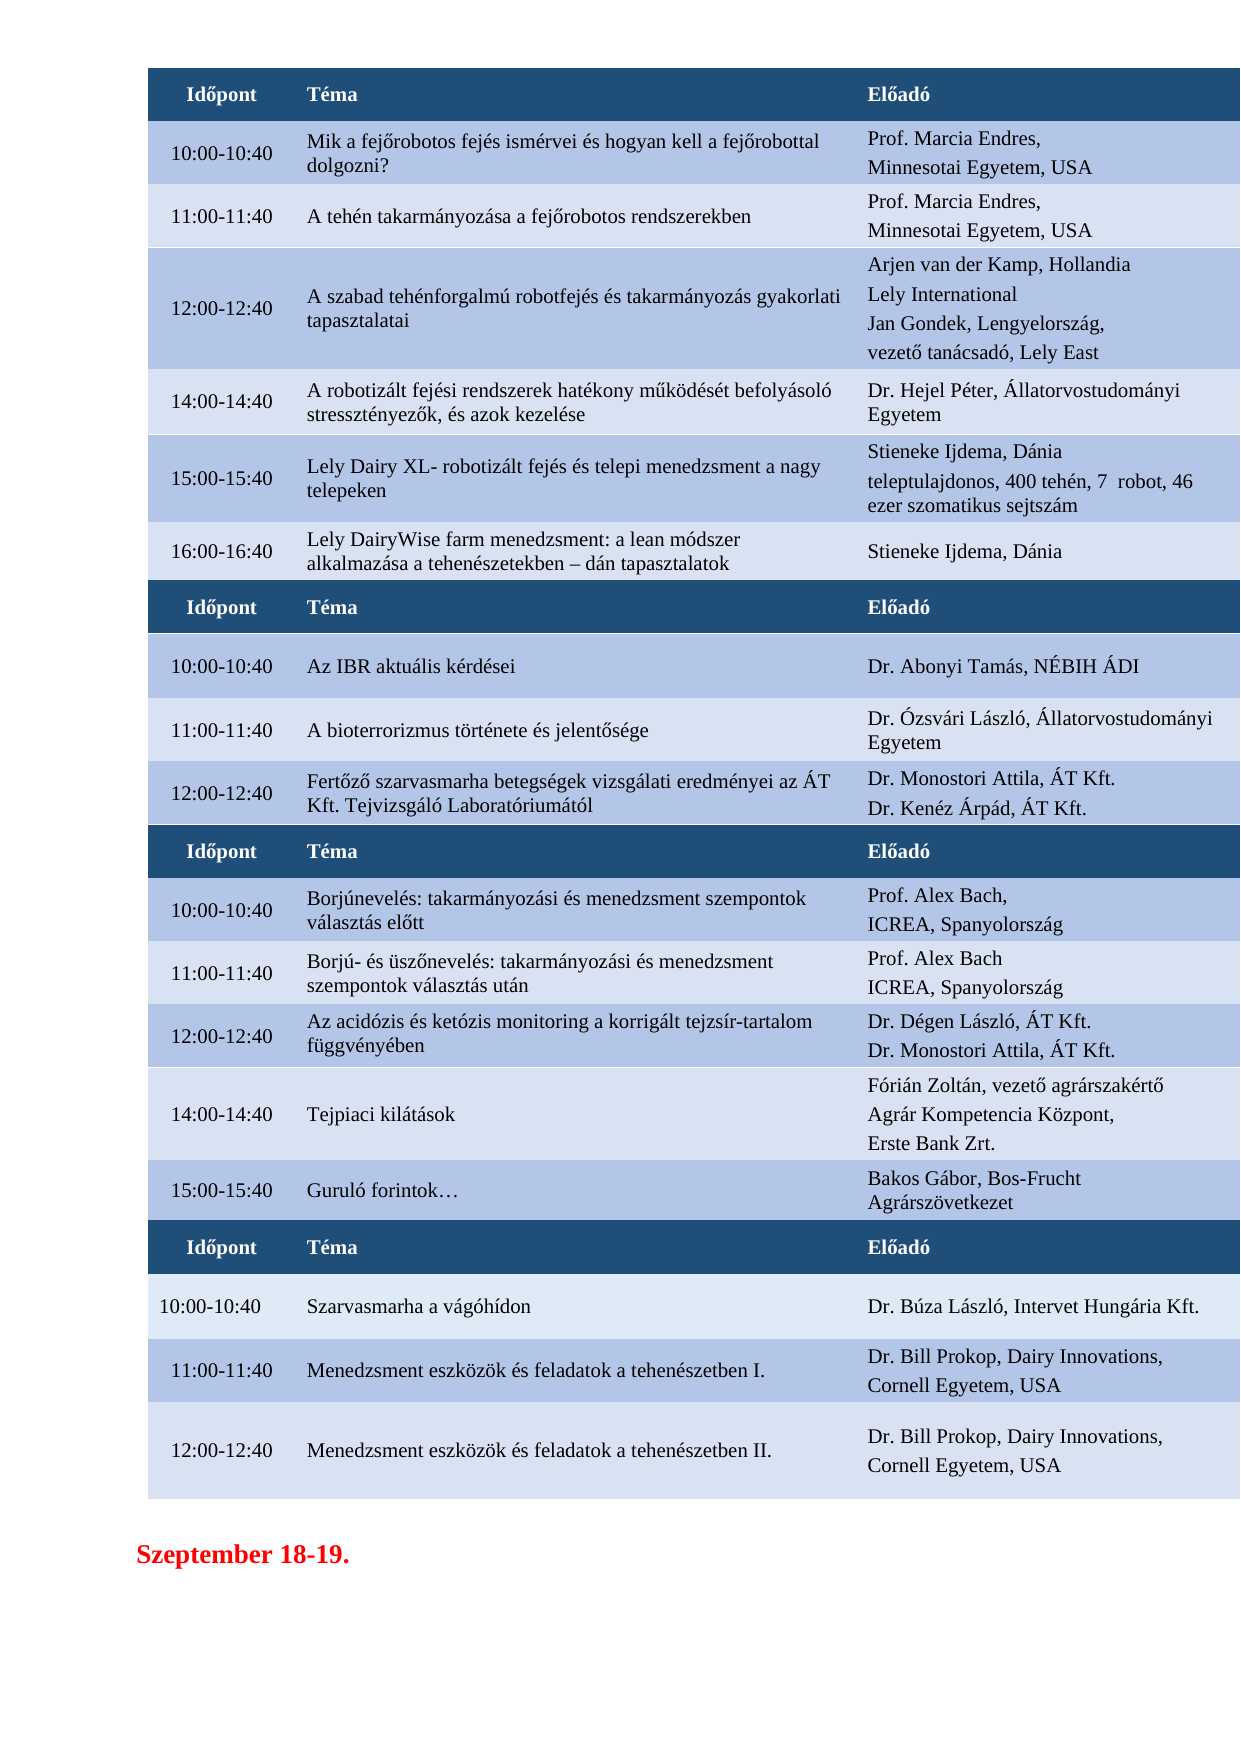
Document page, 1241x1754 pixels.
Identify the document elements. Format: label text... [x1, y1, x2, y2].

table_cell Tejpiaci kilátások [295, 1068, 856, 1160]
table_cell Prof. Marcia Endres, Minnesotai Egyetem, USA [856, 121, 1240, 184]
table_cell Prof. Marcia Endres, Minnesotai Egyetem, USA [856, 184, 1240, 247]
table_cell Bakos Gábor, Bos-Frucht Agrárszövetkezet [856, 1160, 1240, 1220]
table_cell Dr. Dégen László, ÁT Kft. Dr. Monostori Attila, ÁT Kft. [856, 1004, 1240, 1067]
table_cell 10:00-10:40 [148, 121, 295, 184]
table_cell Dr. Bill Prokop, Dairy Innovations, Cornell Egyetem, USA [856, 1339, 1240, 1402]
table_cell Stieneke Ijdema, Dánia [856, 522, 1240, 580]
table_cell 11:00-11:40 [148, 941, 295, 1004]
table_cell Előadó [856, 1220, 1240, 1274]
table_cell 10:00-10:40 [148, 634, 295, 698]
table_cell Dr. Ózsvári László, Állatorvostudományi Egyetem [856, 698, 1240, 761]
table_cell Téma [295, 1220, 856, 1274]
table_cell Időpont [148, 1220, 295, 1274]
table_header Időpont [148, 68, 295, 121]
table_cell Menedzsment eszközök és feladatok a tehenészetben II. [295, 1402, 856, 1499]
table_cell Dr. Búza László, Intervet Hungária Kft. [856, 1274, 1240, 1339]
table_cell Az acidózis és ketózis monitoring a korrigált tejzsír-tartalom függvényében [295, 1004, 856, 1067]
table_cell 11:00-11:40 [148, 698, 295, 761]
table_cell 12:00-12:40 [148, 1402, 295, 1499]
table_cell Fórián Zoltán, vezető agrárszakértő Agrár Kompetencia Központ, Erste Bank Zrt. [856, 1068, 1240, 1160]
table_cell Prof. Alex Bach ICREA, Spanyolország [856, 941, 1240, 1004]
table_cell Borjúnevelés: takarmányozási és menedzsment szempontok választás előtt [295, 878, 856, 941]
table_cell Arjen van der Kamp, Hollandia Lely International Jan Gondek, Lengyelország, vezető tanácsadó, Lely East [856, 248, 1240, 369]
table_cell Dr. Bill Prokop, Dairy Innovations, Cornell Egyetem, USA [856, 1402, 1240, 1499]
table_cell 11:00-11:40 [148, 1339, 295, 1402]
table_cell 16:00-16:40 [148, 522, 295, 580]
table_cell Menedzsment eszközök és feladatok a tehenészetben I. [295, 1339, 856, 1402]
table_cell A robotizált fejési rendszerek hatékony működését befolyásoló stressztényezők, és azok kezelése [295, 369, 856, 434]
table_cell Prof. Alex Bach, ICREA, Spanyolország [856, 878, 1240, 941]
table_header Időpont [148, 825, 295, 878]
table_cell Stieneke Ijdema, Dánia teleptulajdonos, 400 tehén, 7 robot, 46 ezer szomatikus sejtszám [856, 435, 1240, 522]
table_cell Mik a fejőrobotos fejés ismérvei és hogyan kell a fejőrobottal dolgozni? [295, 121, 856, 184]
table_cell 10:00-10:40 [148, 1274, 295, 1339]
table_cell Lely DairyWise farm menedzsment: a lean módszer alkalmazása a tehenészetekben – dán tapasztalatok [295, 522, 856, 580]
table_cell Borjú- és üszőnevelés: takarmányozási és menedzsment szempontok választás után [295, 941, 856, 1004]
table_cell A szabad tehénforgalmú robotfejés és takarmányozás gyakorlati tapasztalatai [295, 248, 856, 369]
table_cell Guruló forintok… [295, 1160, 856, 1220]
table_cell Fertőző szarvasmarha betegségek vizsgálati eredményei az ÁT Kft. Tejvizsgáló Laboratóriumától [295, 761, 856, 824]
table_header Előadó [856, 68, 1240, 121]
table_cell 15:00-15:40 [148, 435, 295, 522]
table_cell A tehén takarmányozása a fejőrobotos rendszerekben [295, 184, 856, 247]
table_cell 11:00-11:40 [148, 184, 295, 247]
table_cell Szarvasmarha a vágóhídon [295, 1274, 856, 1339]
table_cell Időpont [148, 580, 295, 633]
table_cell A bioterrorizmus története és jelentősége [295, 698, 856, 761]
table_cell Lely Dairy XL- robotizált fejés és telepi menedzsment a nagy telepeken [295, 435, 856, 522]
table_cell Dr. Hejel Péter, Állatorvostudományi Egyetem [856, 369, 1240, 434]
table_cell 12:00-12:40 [148, 1004, 295, 1067]
table_cell 14:00-14:40 [148, 1068, 295, 1160]
table_header Téma [295, 825, 856, 878]
table_cell 10:00-10:40 [148, 878, 295, 941]
table_cell Dr. Monostori Attila, ÁT Kft. Dr. Kenéz Árpád, ÁT Kft. [856, 761, 1240, 824]
table_header Előadó [856, 825, 1240, 878]
table_cell Az IBR aktuális kérdései [295, 634, 856, 698]
table_cell Dr. Abonyi Tamás, NÉBIH ÁDI [856, 634, 1240, 698]
table_header Téma [295, 68, 856, 121]
table_cell Előadó [856, 580, 1240, 633]
table_cell Téma [295, 580, 856, 633]
table_cell 14:00-14:40 [148, 369, 295, 434]
table_cell 12:00-12:40 [148, 761, 295, 824]
table_cell 12:00-12:40 [148, 248, 295, 369]
table_cell 15:00-15:40 [148, 1160, 295, 1220]
